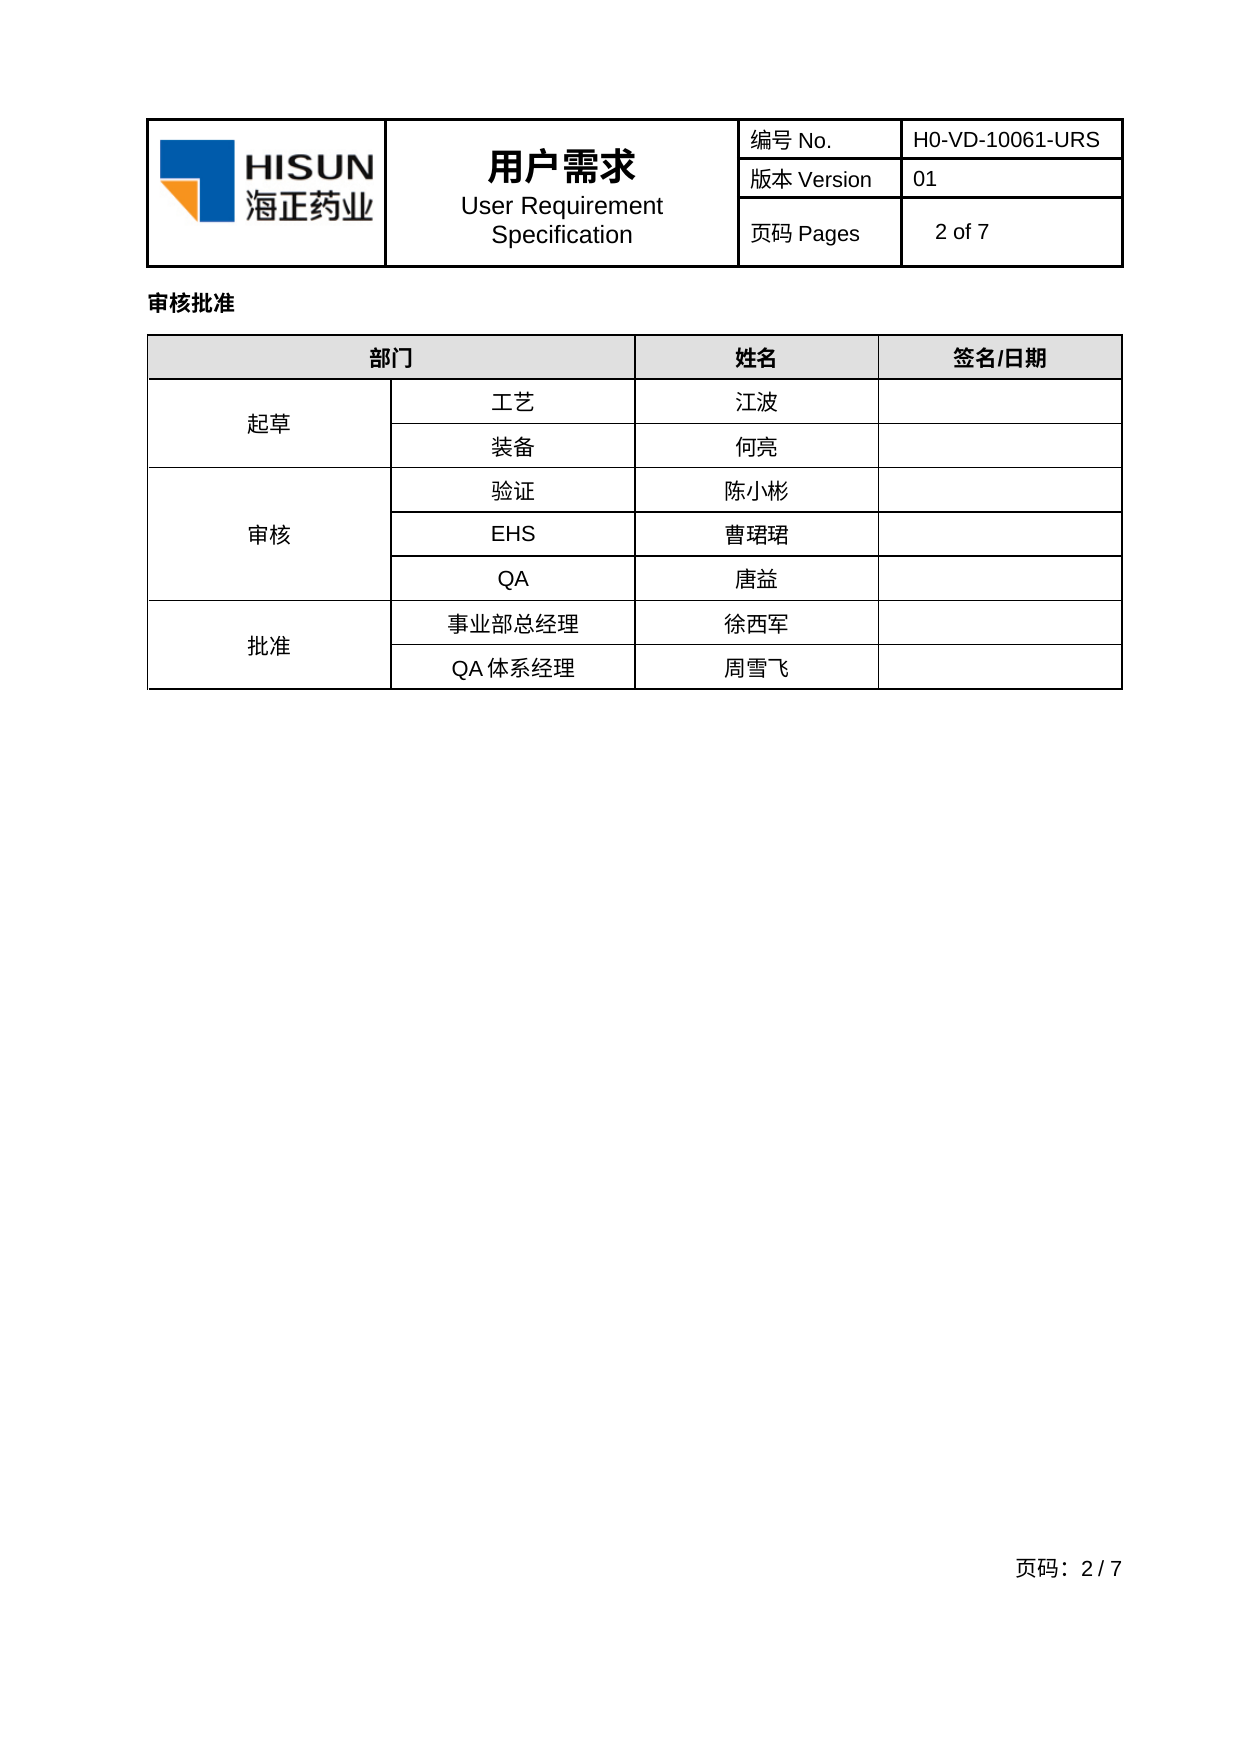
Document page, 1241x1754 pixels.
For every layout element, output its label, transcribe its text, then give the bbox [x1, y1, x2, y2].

table_cell 陈小彬 [636, 468, 878, 511]
table_cell 批准 [148, 601, 390, 688]
table_cell 周雪飞 [636, 645, 878, 688]
table_header 签名/日期 [879, 336, 1121, 378]
text 审核批准 [148, 286, 1122, 318]
table_cell [879, 468, 1121, 511]
table_cell 江波 [636, 380, 878, 422]
table_cell 何亮 [636, 424, 878, 467]
table_cell 装备 [392, 424, 634, 467]
table_cell 唐益 [636, 557, 878, 599]
table_cell EHS [392, 513, 634, 555]
table_cell 曹珺珺 [636, 513, 878, 555]
picture [159, 121, 374, 240]
table_cell 审核 [148, 468, 390, 599]
table_cell [879, 424, 1121, 467]
table_cell [879, 513, 1121, 555]
table_cell QA [392, 557, 634, 599]
table_cell QA体系经理 [392, 645, 634, 688]
table_header 姓名 [636, 336, 878, 378]
table_cell 徐西军 [636, 601, 878, 644]
table_cell [879, 645, 1121, 688]
table_header 部门 [148, 336, 634, 378]
table_cell [879, 601, 1121, 644]
table_cell 验证 [392, 468, 634, 511]
table_cell 起草 [148, 379, 390, 467]
table_cell [879, 380, 1121, 422]
table_cell [879, 557, 1121, 599]
table_cell 事业部总经理 [392, 601, 634, 644]
table_cell 工艺 [392, 380, 634, 422]
